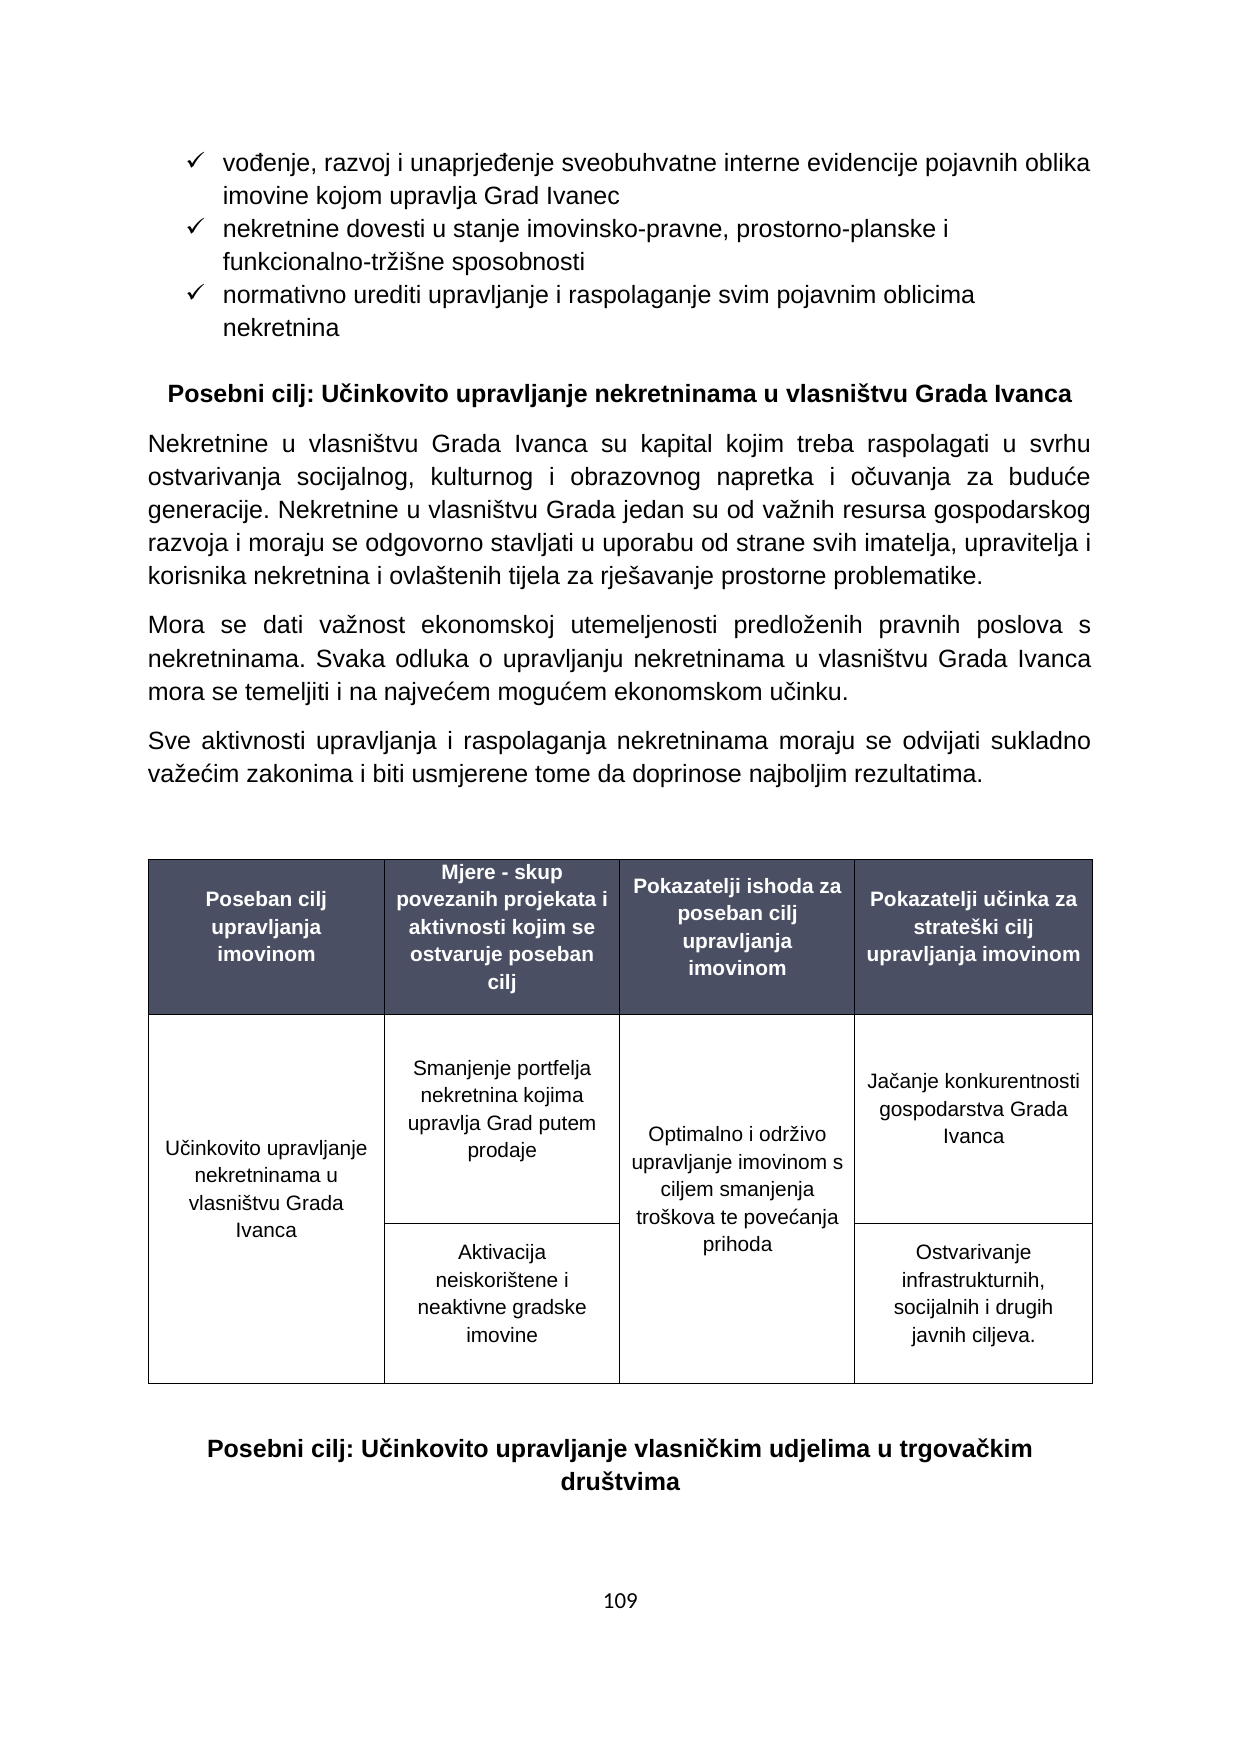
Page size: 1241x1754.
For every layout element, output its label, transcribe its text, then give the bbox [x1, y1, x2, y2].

text Nekretnine u vlasništvu Grada Ivanca su kapital kojim treba raspolagati u svrhu ostvarivanja socijalnog, kulturnog i obrazovnog napretka i očuvanja za buduće generacije. Nekretnine u vlasništvu Grada jedan su od važnih resursa gospodarskog razvoja i moraju se odgovorno stavljati u uporabu od strane svih imatelja, upravitelja i korisnika nekretnina i ovlaštenih tijela za rješavanje prostorne problematike. [148, 429, 1093, 589]
text Posebni cilj: Učinkovito upravljanje vlasničkim udjelima u trgovačkim društvima [148, 1434, 1093, 1496]
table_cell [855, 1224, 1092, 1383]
text Posebni cilj: Učinkovito upravljanje nekretninama u vlasništvu Grada Ivanca [148, 379, 1093, 408]
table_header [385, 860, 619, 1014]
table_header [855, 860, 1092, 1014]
list vođenje, razvoj i unaprjeđenje sveobuhvatne interne evidencije pojavnih oblika imovine kojom upravlja Grad Ivanec [185, 148, 1093, 209]
list normativno urediti upravljanje i raspolaganje svim pojavnim oblicima nekretnina [185, 280, 1093, 342]
list nekretnine dovesti u stanje imovinsko-pravne, prostorno-planske i funkcionalno-tržišne sposobnosti [185, 214, 1093, 276]
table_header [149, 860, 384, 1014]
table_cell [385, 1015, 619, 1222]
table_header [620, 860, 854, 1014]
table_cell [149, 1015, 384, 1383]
text Sve aktivnosti upravljanja i raspolaganja nekretninama moraju se odvijati sukladno važećim zakonima i biti usmjerene tome da doprinose najboljim rezultatima. [148, 726, 1093, 788]
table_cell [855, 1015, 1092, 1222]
text Mora se dati važnost ekonomskoj utemeljenosti predloženih pravnih poslova s nekretninama. Svaka odluka o upravljanju nekretninama u vlasništvu Grada Ivanca mora se temeljiti i na najvećem mogućem ekonomskom učinku. [148, 611, 1093, 705]
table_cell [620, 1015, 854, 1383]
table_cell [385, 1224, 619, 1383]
